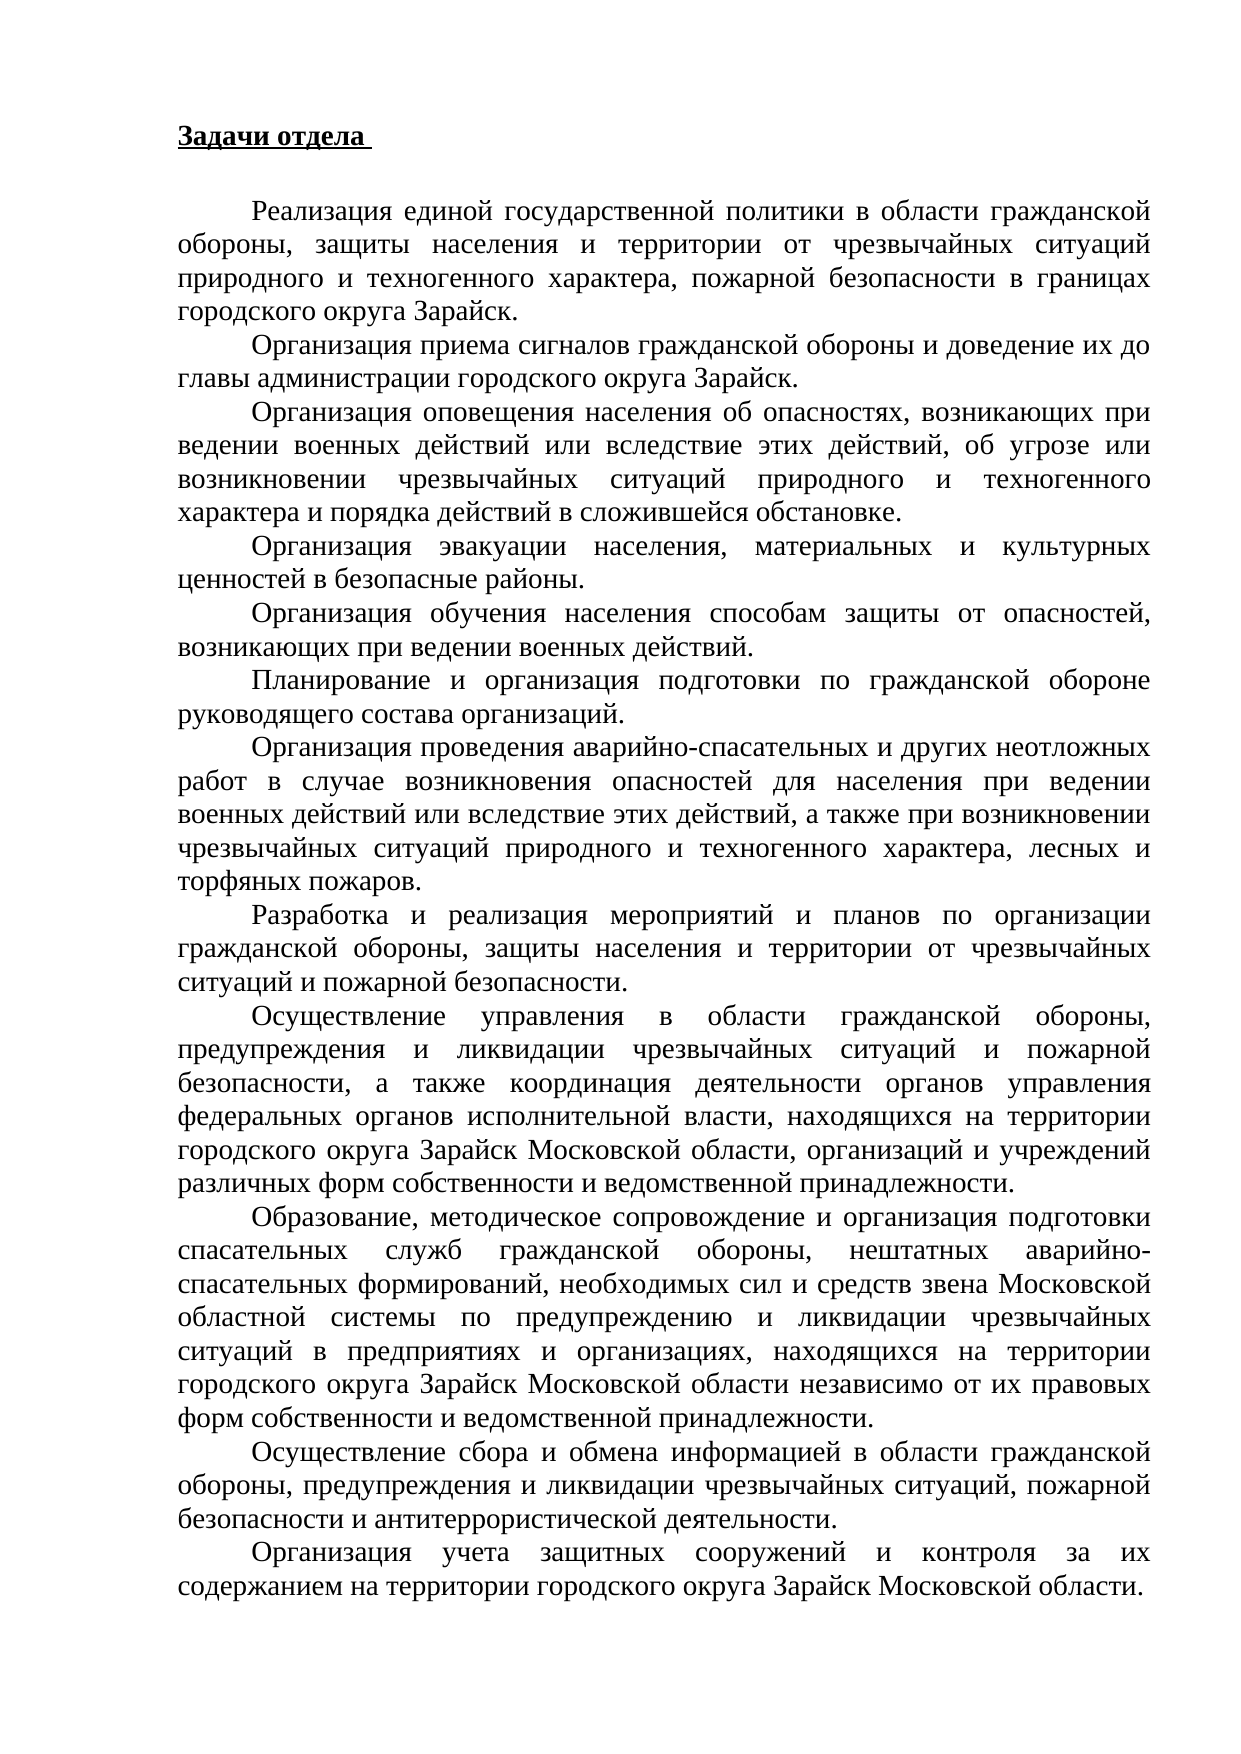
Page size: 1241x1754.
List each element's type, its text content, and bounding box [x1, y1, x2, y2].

text Организация обучения населения способам защиты от опасностей, возникающих при ведении военных действий. [177, 595, 1152, 662]
text Организация проведения аварийно-спасательных и других неотложных работ в случае возникновения опасностей для населения при ведении военных действий или вследствие этих действий, а также при возникновении чрезвычайных ситуаций природного и техногенного характера, лесных и торфяных пожаров. [177, 729, 1152, 897]
text Организация оповещения населения об опасностях, возникающих при ведении военных действий или вследствие этих действий, об угрозе или возникновении чрезвычайных ситуаций природного и техногенного характера и порядка действий в сложившейся обстановке. [177, 394, 1152, 528]
text Организация приема сигналов гражданской обороны и доведение их до главы администрации городского округа Зарайск. [177, 327, 1152, 394]
text Планирование и организация подготовки по гражданской обороне руководящего состава организаций. [177, 662, 1152, 729]
text Разработка и реализация мероприятий и планов по организации гражданской обороны, защиты населения и территории от чрезвычайных ситуаций и пожарной безопасности. [177, 897, 1152, 998]
text Организация учета защитных сооружений и контроля за их содержанием на территории городского округа Зарайск Московской области. [177, 1534, 1152, 1601]
text Осуществление сбора и обмена информацией в области гражданской обороны, предупреждения и ликвидации чрезвычайных ситуаций, пожарной безопасности и антитеррористической деятельности. [177, 1434, 1152, 1534]
text Образование, методическое сопровождение и организация подготовки спасательных служб гражданской обороны, нештатных аварийно-спасательных формирований, необходимых сил и средств звена Московской областной системы по предупреждению и ликвидации чрезвычайных ситуаций в предприятиях и организациях, находящихся на территории городского округа Зарайск Московской области независимо от их правовых форм собственности и ведомственной принадлежности. [177, 1199, 1152, 1434]
text Осуществление управления в области гражданской обороны, предупреждения и ликвидации чрезвычайных ситуаций и пожарной безопасности, а также координация деятельности органов управления федеральных органов исполнительной власти, находящихся на территории городского округа Зарайск Московской области, организаций и учреждений различных форм собственности и ведомственной принадлежности. [177, 998, 1152, 1199]
text Задачи отдела [177, 118, 1152, 152]
text Организация эвакуации населения, материальных и культурных ценностей в безопасные районы. [177, 528, 1152, 595]
text Реализация единой государственной политики в области гражданской обороны, защиты населения и территории от чрезвычайных ситуаций природного и техногенного характера, пожарной безопасности в границах городского округа Зарайск. [177, 193, 1152, 327]
